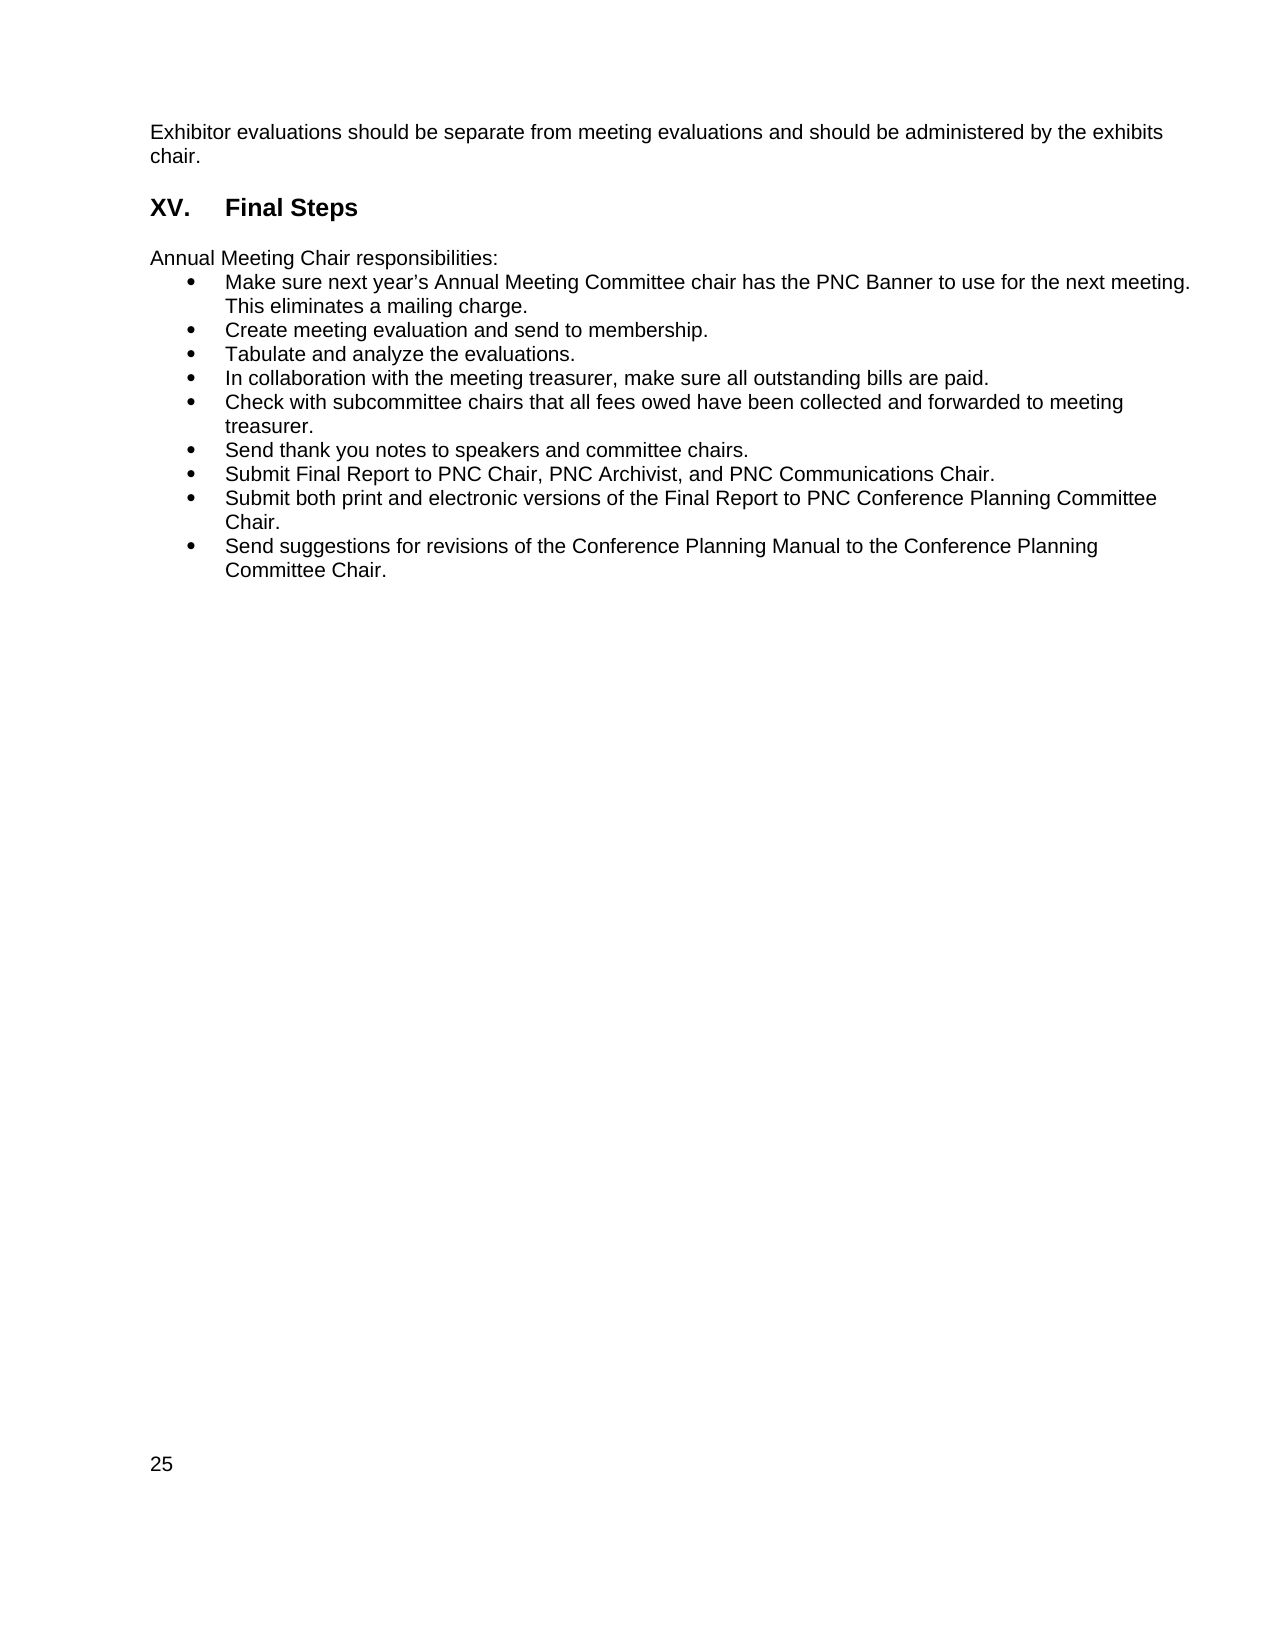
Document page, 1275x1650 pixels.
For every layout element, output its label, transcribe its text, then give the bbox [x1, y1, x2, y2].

list Tabulate and analyze the evaluations. [187, 342, 1200, 366]
text Annual Meeting Chair responsibilities: [150, 246, 1200, 269]
list Submit Final Report to PNC Chair, PNC Archivist, and PNC Communications Chair. [187, 462, 1200, 486]
subtitle XV. Final Steps [150, 193, 1200, 222]
list Make sure next year’s Annual Meeting Committee chair has the PNC Banner to use for the next meeting. This eliminates a mailing charge. [187, 269, 1200, 318]
list Submit both print and electronic versions of the Final Report to PNC Conference Planning Committee Chair. [187, 486, 1200, 534]
list Send suggestions for revisions of the Conference Planning Manual to the Conference Planning Committee Chair. [187, 534, 1200, 582]
list Send thank you notes to speakers and committee chairs. [187, 438, 1200, 462]
list Check with subcommittee chairs that all fees owed have been collected and forwarded to meeting treasurer. [187, 390, 1200, 438]
list In collaboration with the meeting treasurer, make sure all outstanding bills are paid. [187, 366, 1200, 390]
list Create meeting evaluation and send to membership. [187, 318, 1200, 342]
text Exhibitor evaluations should be separate from meeting evaluations and should be administered by the exhibits chair. [150, 120, 1200, 168]
